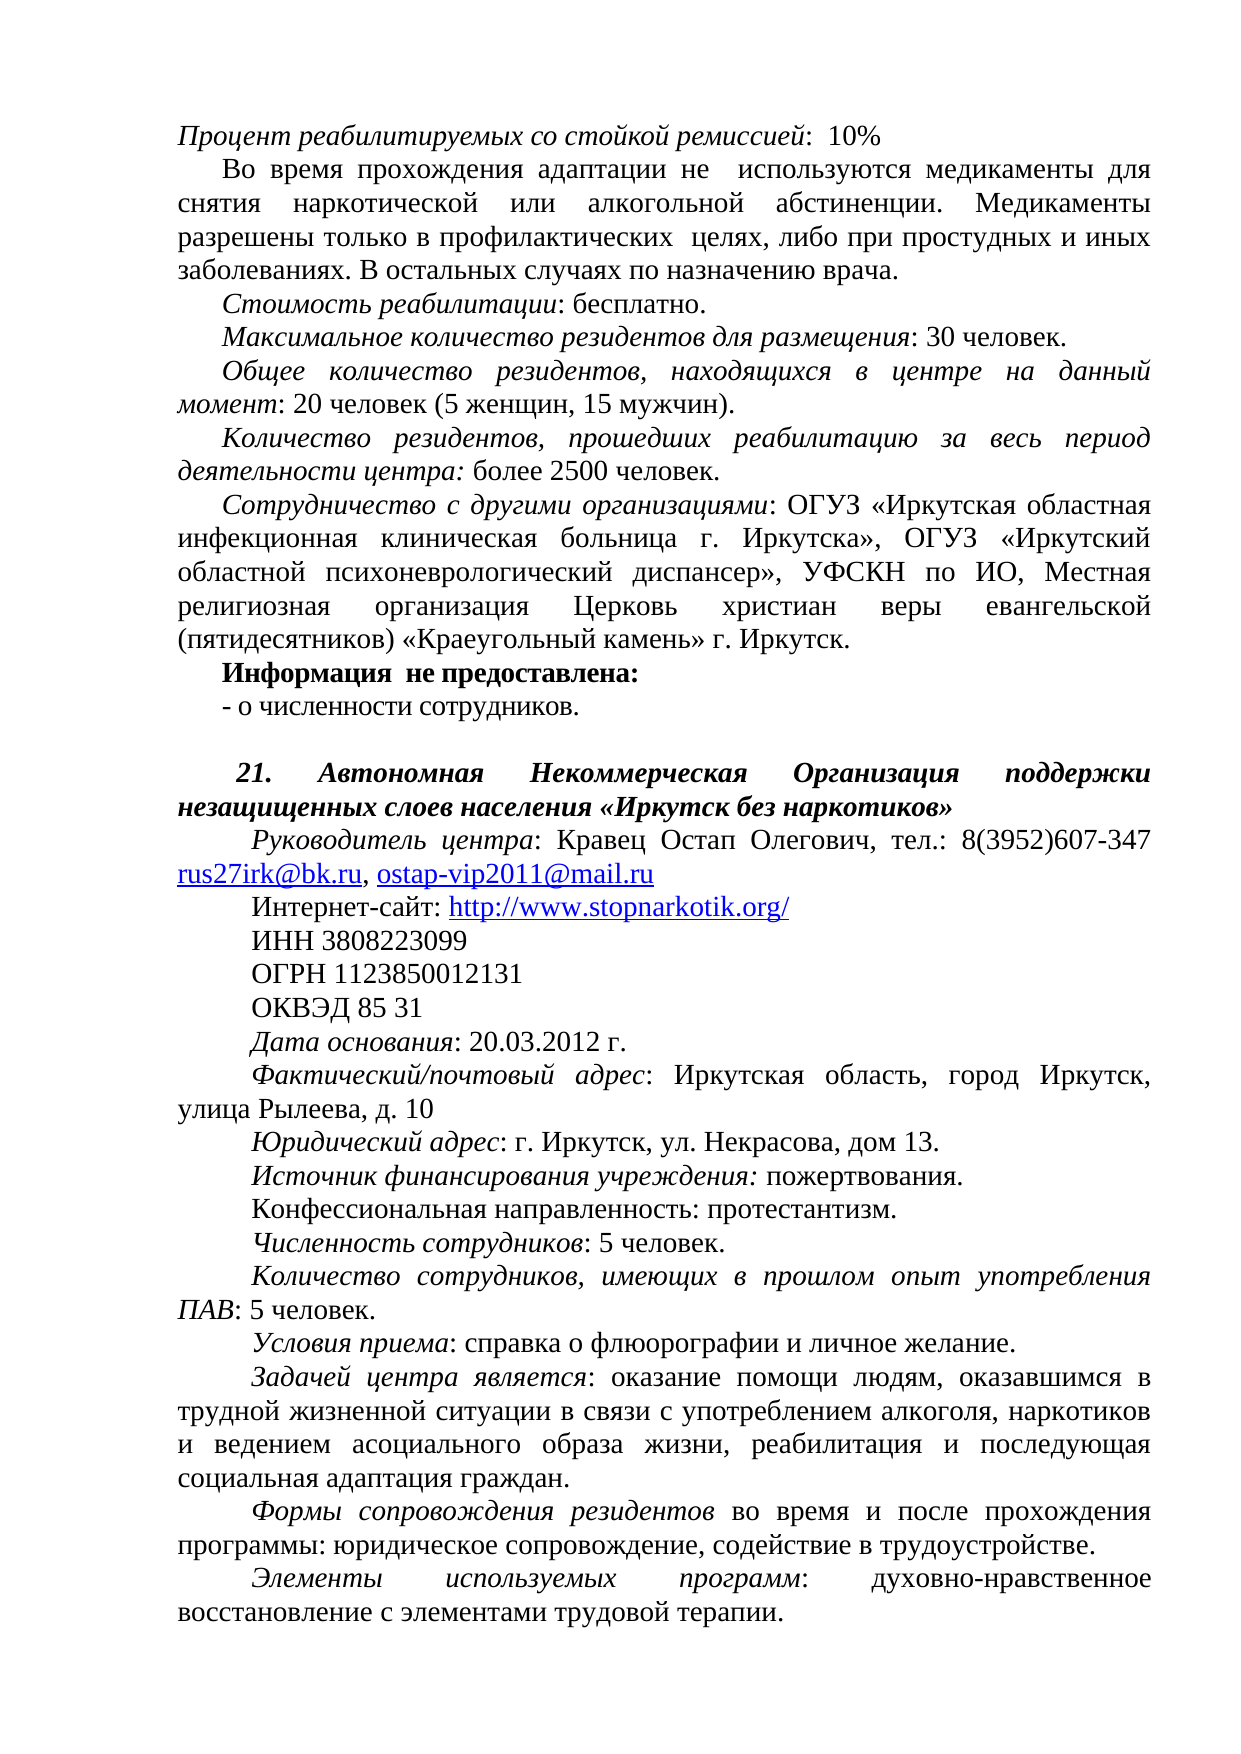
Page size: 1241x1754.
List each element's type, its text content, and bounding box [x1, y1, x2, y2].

text Руководитель центра: Кравец Остап Олегович, тел.: 8(3952)607-347 rus27irk@bk.ru, ostap-vip2011@mail.ru [177, 822, 1152, 889]
text Элементы используемых программ: духовно-нравственное восстановление с элементами трудовой терапии. [177, 1560, 1152, 1627]
text ОГРН 1123850012131 [177, 957, 1152, 990]
text Информация не предоставлена: [177, 655, 1152, 688]
text Интернет-сайт: http://www.stopnarkotik.org/ [177, 889, 1152, 923]
text Максимальное количество резидентов для размещения: 30 человек. [177, 319, 1152, 353]
text Задачей центра является: оказание помощи людям, оказавшимся в трудной жизненной ситуации в связи с употреблением алкоголя, наркотиков и ведением асоциального образа жизни, реабилитация и последующая социальная адаптация граждан. [177, 1359, 1152, 1493]
text ИНН 3808223099 [177, 923, 1152, 957]
text Дата основания: 20.03.2012 г. [177, 1024, 1152, 1057]
text Численность сотрудников: 5 человек. [177, 1225, 1152, 1258]
text Источник финансирования учреждения: пожертвования. [177, 1158, 1152, 1191]
text ОКВЭД 85 31 [177, 990, 1152, 1024]
text Общее количество резидентов, находящихся в центре на данный момент: 20 человек (5 женщин, 15 мужчин). [177, 353, 1152, 420]
text - о численности сотрудников. [177, 688, 1152, 722]
text Процент реабилитируемых со стойкой ремиссией: 10% [177, 118, 1152, 152]
text Фактический/почтовый адрес: Иркутская область, город Иркутск, улица Рылеева, д. 10 [177, 1057, 1152, 1124]
text Стоимость реабилитации: бесплатно. [177, 286, 1152, 319]
text Сотрудничество с другими организациями: ОГУЗ «Иркутская областная инфекционная клиническая больница г. Иркутска», ОГУЗ «Иркутский областной психоневрологический диспансер», УФСКН по ИО, Местная религиозная организация Церковь христиан веры евангельской (пятидесятников) «Краеугольный камень» г. Иркутск. [177, 487, 1152, 655]
text Формы сопровождения резидентов во время и после прохождения программы: юридическое сопровождение, содействие в трудоустройстве. [177, 1493, 1152, 1560]
text 21. Автономная Некоммерческая Организация поддержки незащищенных слоев населения «Иркутск без наркотиков» [177, 755, 1152, 822]
text Во время прохождения адаптации не используются медикаменты для снятия наркотической или алкогольной абстиненции. Медикаменты разрешены только в профилактических целях, либо при простудных и иных заболеваниях. В остальных случаях по назначению врача. [177, 152, 1152, 286]
text Конфессиональная направленность: протестантизм. [177, 1191, 1152, 1225]
text Условия приема: справка о флюорографии и личное желание. [177, 1326, 1152, 1359]
text Количество резидентов, прошедших реабилитацию за весь период деятельности центра: более 2500 человек. [177, 420, 1152, 487]
text Юридический адрес: г. Иркутск, ул. Некрасова, дом 13. [177, 1124, 1152, 1158]
text Количество сотрудников, имеющих в прошлом опыт употребления ПАВ: 5 человек. [177, 1258, 1152, 1326]
